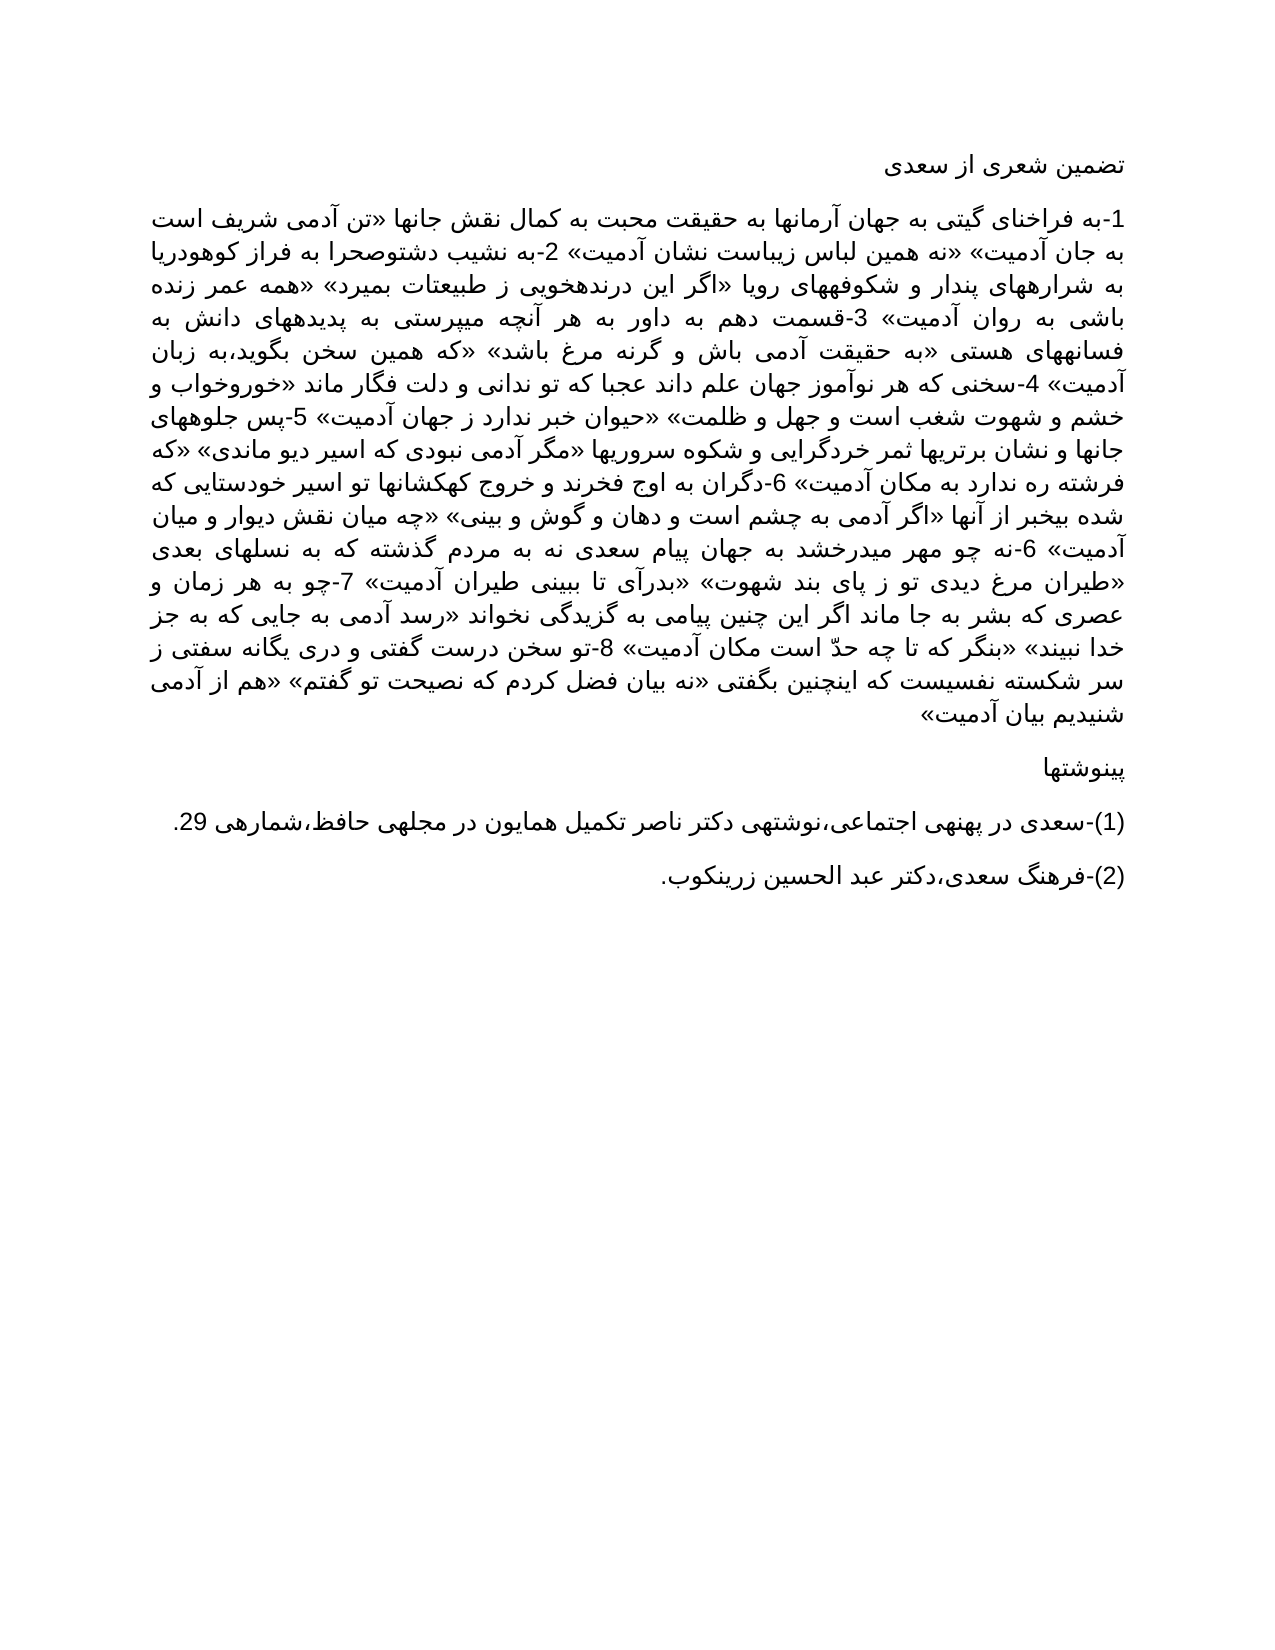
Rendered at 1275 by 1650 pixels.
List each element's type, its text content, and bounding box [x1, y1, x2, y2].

text تضمین شعری از سعدی [150, 150, 1125, 179]
text (1)-سعدی در پهنه‏ی اجتماعی،نوشته‏ی دکتر ناصر تکمیل همایون در مجله‏ی‏ حافظ،شماره‏ی 29. [150, 807, 1125, 836]
text (2)-فرهنگ سعدی،دکتر عبد الحسین زرین‏کوب. [150, 861, 1125, 889]
text 1-به فراخنای گیتی به جهان آرمان‏ها به حقیقت محبت به کمال نقش جان‏ها «تن آدمی شریف است به جان آدمیت» «نه همین لباس زیباست نشان آدمیت» 2-به نشیب دشت‏وصحرا به فراز کوه‏ودریا به شراره‏های پندار و شکوفه‏های رویا «اگر این درنده‏خویی ز طبیعت‏ات بمیرد» «همه عمر زنده باشی به روان آدمیت» 3-قسمت دهم به داور به هر آن‏چه می‏پرستی‏ به پدیده‏های دانش به فسانه‏های هستی‏ «به حقیقت آدمی باش و گرنه مرغ باشد» «که همین سخن بگوید،به زبان آدمیت» 4-سخنی که هر نوآموز جهان علم داند عجبا که تو ندانی و دلت فگار ماند «خوروخواب و خشم و شهوت شغب است و جهل و ظلمت» «حیوان خبر ندارد ز جهان آدمیت» 5-پس جلوه‏های جان‏ها و نشان برتری‏ها ثمر خردگرایی و شکوه سروری‏ها «مگر آدمی نبودی که اسیر دیو ماندی» «که فرشته ره ندارد به مکان آدمیت» 6-دگران به اوج فخرند و خروج کهکشان‏ها تو اسیر خودستایی که شده بی‏خبر از آن‏ها «اگر آدمی به چشم است و دهان و گوش و بینی» «چه میان نقش دیوار و میان آدمیت» 6-نه چو مهر می‏درخشد به جهان پیام سعدی‏ نه به مردم گذشته که به نسل‏های بعدی‏ «طیران مرغ دیدی تو ز پای بند شهوت» «بدرآی تا ببینی طیران آدمیت» 7-چو به هر زمان و عصری که بشر به جا ماند اگر این چنین پیامی به گزیدگی نخواند «رسد آدمی به جایی که به جز خدا نبیند» «بنگر که تا چه حدّ است مکان آدمیت» 8-تو سخن درست گفتی و دری یگانه سفتی‏ ز سر شکسته نفسی‏ست که این‏چنین بگفتی‏ «نه بیان فضل کردم که نصیحت تو گفتم» «هم از آدمی شنیدیم بیان آدمیت» [150, 204, 1125, 728]
text پی‏نوشت‏ها [150, 753, 1125, 782]
